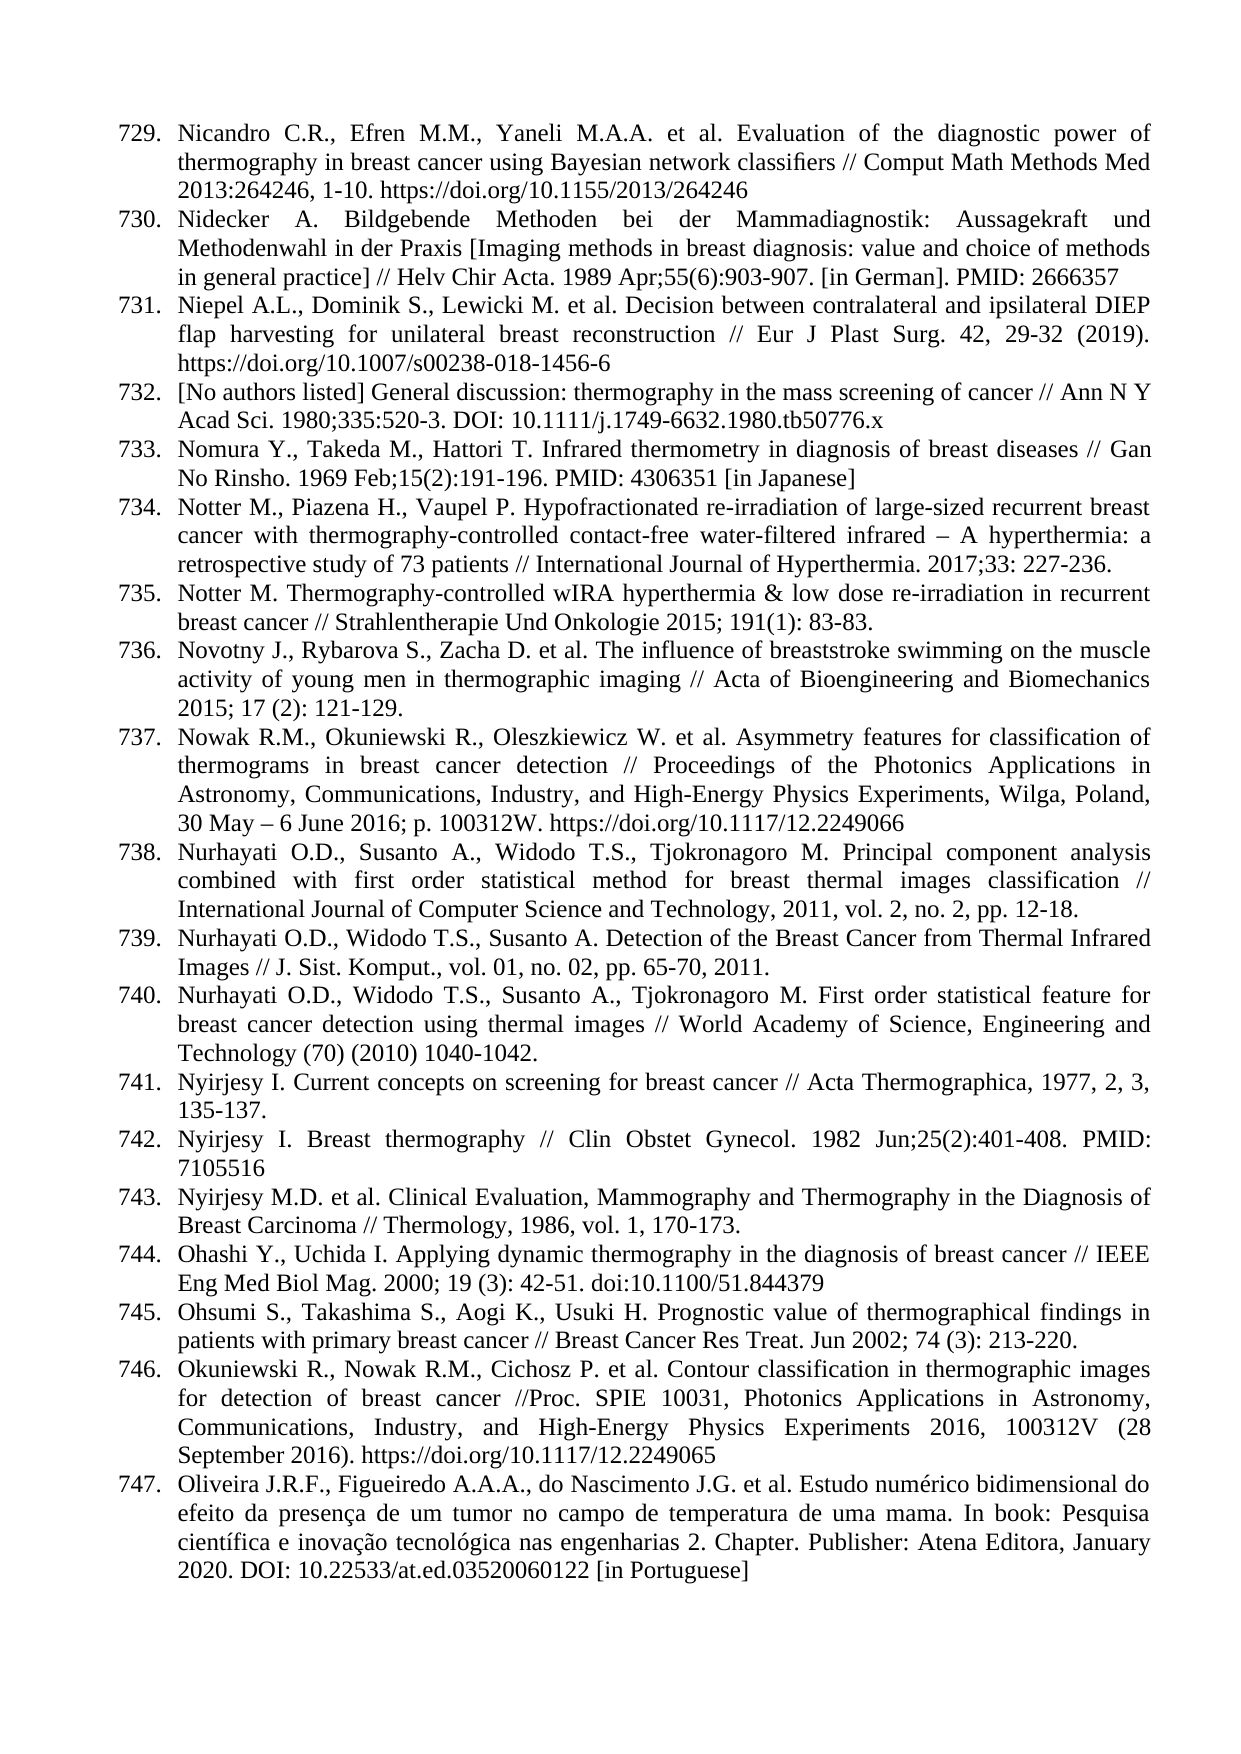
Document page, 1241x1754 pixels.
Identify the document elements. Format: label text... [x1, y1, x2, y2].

list Oliveira J.R.F., Figueiredo A.A.A., do Nascimento J.G. et al. Estudo numérico bidimensional do efeito da presença de um tumor no campo de temperatura de uma mama. In book: Pesquisa científica e inovação tecnológica nas engenharias 2. Chapter. Publisher: Atena Editora, January 2020. DOI: 10.22533/at.ed.03520060122 [in Portuguese] [140, 1469, 1152, 1584]
list Ohashi Y., Uchida I. Applying dynamic thermography in the diagnosis of breast cancer // IEEE Eng Med Biol Mag. 2000; 19 (3): 42-51. doi:10.1100/51.844379 [140, 1239, 1152, 1297]
list Nurhayati O.D., Widodo T.S., Susanto A. Detection of the Breast Cancer from Thermal Infrared Images // J. Sist. Komput., vol. 01, no. 02, pp. 65-70, 2011. [140, 923, 1152, 981]
list Okuniewski R., Nowak R.M., Cichosz P. et al. Contour classification in thermographic images for detection of breast cancer //Proc. SPIE 10031, Photonics Applications in Astronomy, Communications, Industry, and High-Energy Physics Experiments 2016, 100312V (28 September 2016). https://doi.org/10.1117/12.2249065 [140, 1354, 1152, 1469]
list Novotny J., Rybarova S., Zacha D. et al. The influence of breaststroke swimming on the muscle activity of young men in thermographic imaging // Acta of Bioengineering and Biomechanics 2015; 17 (2): 121-129. [140, 636, 1152, 722]
list Nidecker A. Bildgebende Methoden bei der Mammadiagnostik: Aussagekraft und Methodenwahl in der Praxis [Imaging methods in breast diagnosis: value and choice of methods in general practice] // Helv Chir Acta. 1989 Apr;55(6):903-907. [in German]. PMID: 2666357 [140, 204, 1152, 291]
list Notter M., Piazena H., Vaupel P. Hypofractionated re-irradiation of large-sized recurrent breast cancer with thermography-controlled contact-free water-filtered infrared – A hyperthermia: a retrospective study of 73 patients // International Journal of Hyperthermia. 2017;33: 227-236. [140, 492, 1152, 578]
list Niepel A.L., Dominik S., Lewicki M. et al. Decision between contralateral and ipsilateral DIEP flap harvesting for unilateral breast reconstruction // Eur J Plast Surg. 42, 29-32 (2019). https://doi.org/10.1007/s00238-018-1456-6 [140, 291, 1152, 377]
list Nowak R.M., Okuniewski R., Oleszkiewicz W. et al. Asymmetry features for classification of thermograms in breast cancer detection // Proceedings of the Photonics Applications in Astronomy, Communications, Industry, and High-Energy Physics Experiments, Wilga, Poland, 30 May – 6 June 2016; p. 100312W. https://doi.org/10.1117/12.2249066 [140, 722, 1152, 837]
list Nicandro C.R., Efren M.M., Yaneli M.A.A. et al. Evaluation of the diagnostic power of thermography in breast cancer using Bayesian network classiﬁers // Comput Math Methods Med 2013:264246, 1-10. https://doi.org/10.1155/2013/264246 [140, 118, 1152, 204]
list Nurhayati O.D., Widodo T.S., Susanto A., Tjokronagoro M. First order statistical feature for breast cancer detection using thermal images // World Academy of Science, Engineering and Technology (70) (2010) 1040-1042. [140, 981, 1152, 1067]
list Nyirjesy M.D. et al. Clinical Evaluation, Mammography and Thermography in the Diagnosis of Breast Carcinoma // Thermology, 1986, vol. 1, 170-173. [140, 1182, 1152, 1239]
list Nomura Y., Takeda M., Hattori T. Infrared thermometry in diagnosis of breast diseases // Gan No Rinsho. 1969 Feb;15(2):191-196. PMID: 4306351 [in Japanese] [140, 434, 1152, 492]
list Ohsumi S., Takashima S., Aogi K., Usuki H. Prognostic value of thermographical findings in patients with primary breast cancer // Breast Cancer Res Treat. Jun 2002; 74 (3): 213-220. [140, 1297, 1152, 1354]
list Notter M. Thermography-controlled wIRA hyperthermia & low dose re-irradiation in recurrent breast cancer // Strahlentherapie Und Onkologie 2015; 191(1): 83-83. [140, 578, 1152, 636]
list Nyirjesy I. Current concepts on screening for breast cancer // Acta Thermographica, 1977, 2, 3, 135-137. [140, 1067, 1152, 1124]
list Nyirjesy I. Breast thermography // Clin Obstet Gynecol. 1982 Jun;25(2):401-408. PMID: 7105516 [140, 1124, 1152, 1182]
list [No authors listed] General discussion: thermography in the mass screening of cancer // Ann N Y Acad Sci. 1980;335:520-3. DOI: 10.1111/j.1749-6632.1980.tb50776.x [140, 377, 1152, 434]
list Nurhayati O.D., Susanto A., Widodo T.S., Tjokronagoro M. Principal component analysis combined with first order statistical method for breast thermal images classification // International Journal of Computer Science and Technology, 2011, vol. 2, no. 2, pp. 12-18. [140, 837, 1152, 923]
